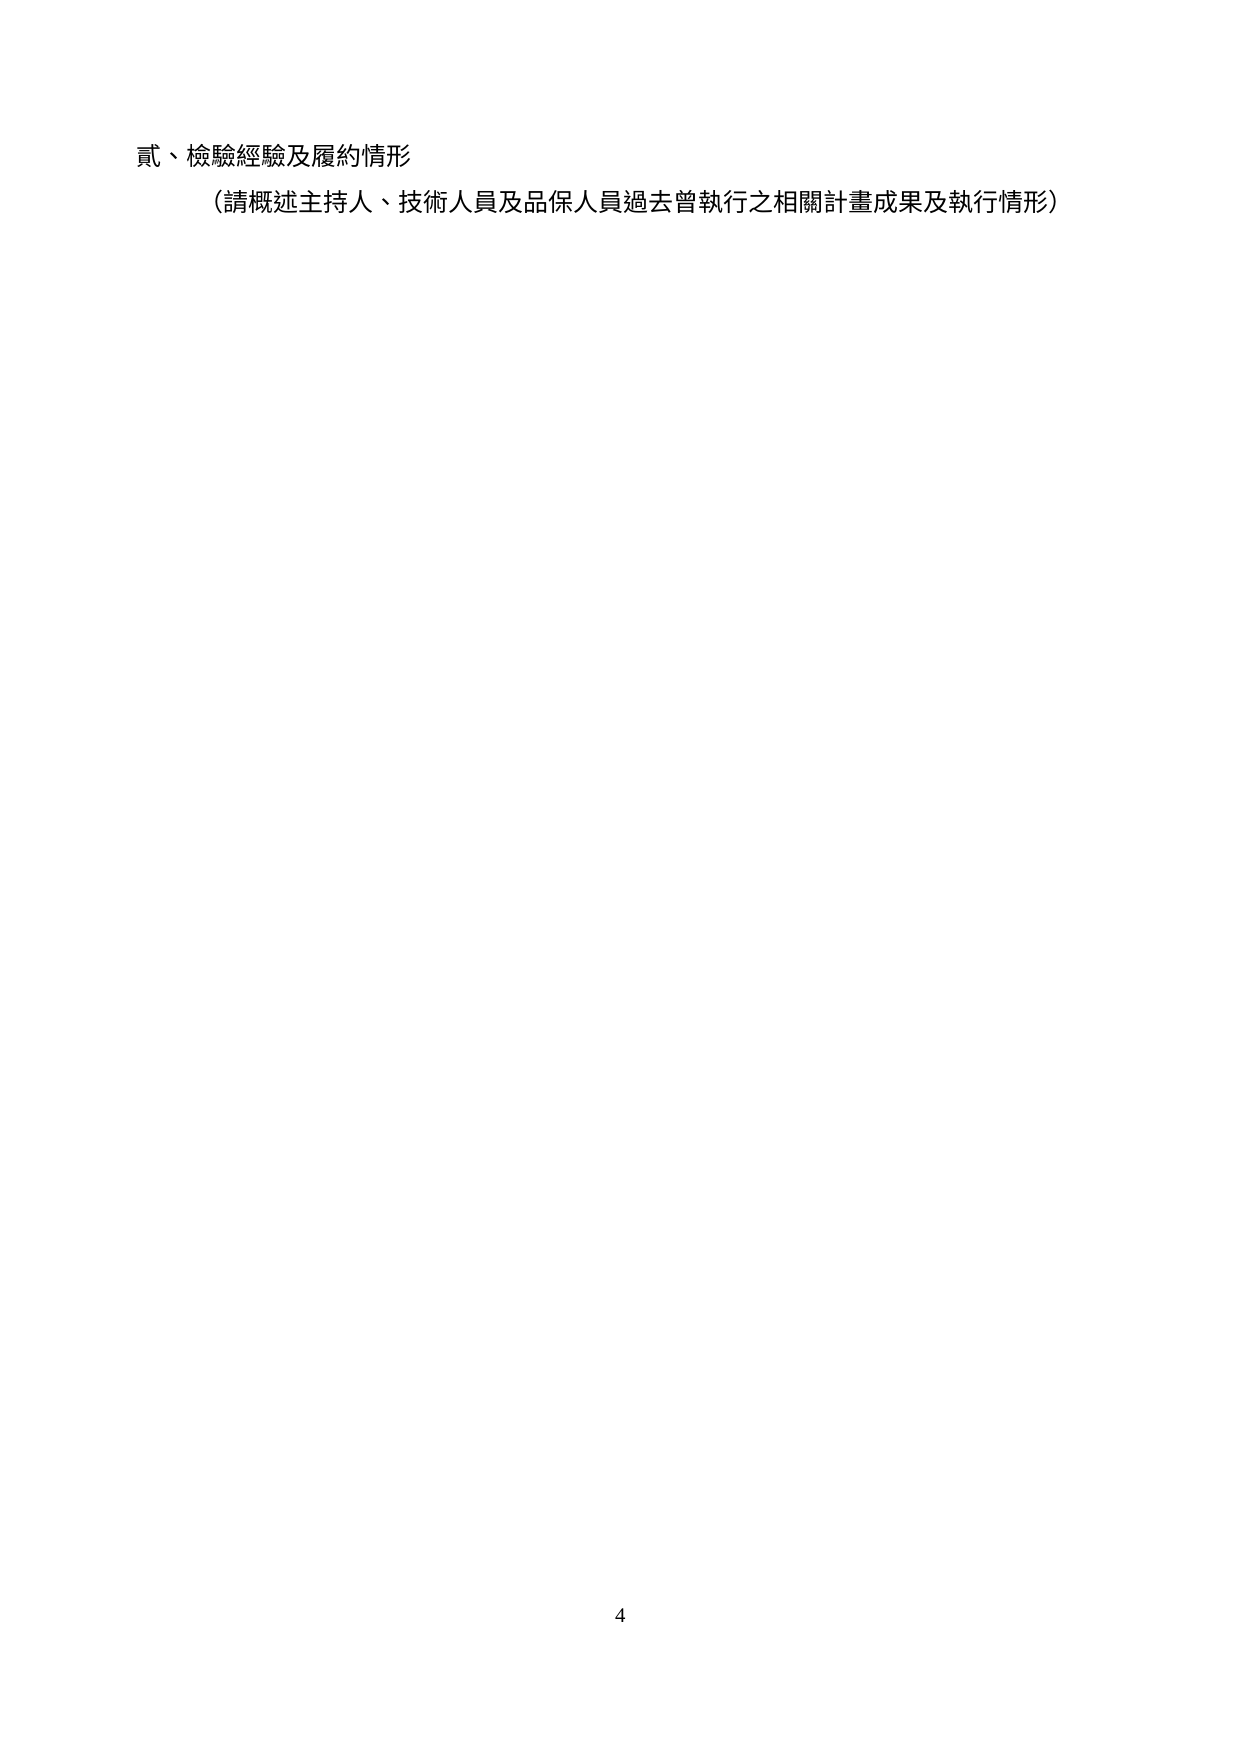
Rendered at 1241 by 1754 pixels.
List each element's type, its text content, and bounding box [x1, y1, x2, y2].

text 貳、檢驗經驗及履約情形 [136, 129, 1104, 175]
text （請概述主持人、技術人員及品保人員過去曾執行之相關計畫成果及執行情形） [198, 175, 1104, 221]
